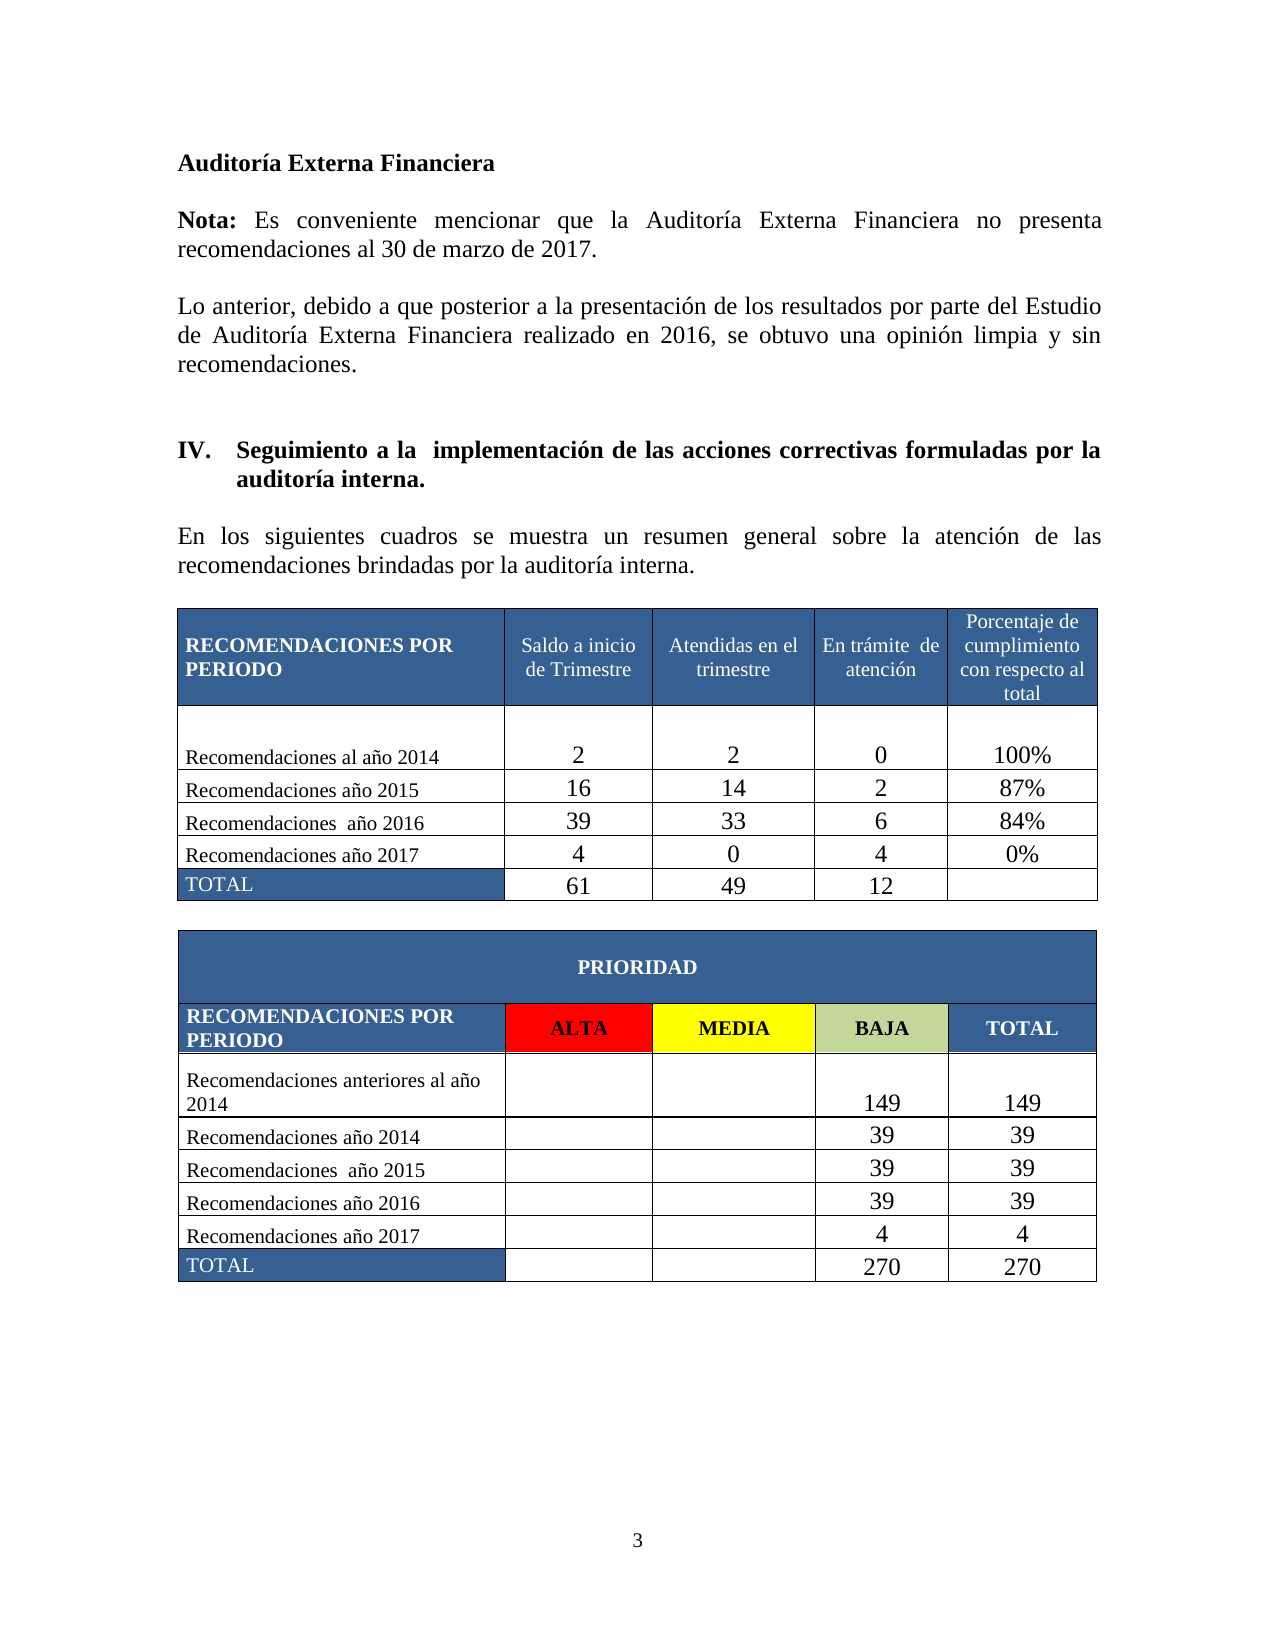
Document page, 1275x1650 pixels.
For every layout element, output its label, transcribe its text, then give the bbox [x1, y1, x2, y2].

table_cell 39 [816, 1183, 948, 1215]
table_cell [653, 1249, 815, 1281]
table_cell 149 [816, 1054, 948, 1116]
table_cell 2 [505, 706, 652, 769]
table_cell 33 [653, 803, 814, 834]
table_cell 16 [505, 770, 652, 802]
table_cell 39 [949, 1150, 1096, 1182]
table_cell 14 [653, 770, 814, 802]
table_header Porcentaje de cumplimiento con respecto al total [948, 609, 1097, 705]
table_cell BAJA [816, 1004, 948, 1052]
table_cell Recomendaciones año 2016 [179, 1183, 505, 1215]
table_cell Recomendaciones año 2017 [179, 1216, 505, 1248]
table_cell 39 [816, 1118, 948, 1149]
table_cell 87% [948, 770, 1097, 802]
table_cell [653, 1118, 815, 1149]
table_header Atendidas en el trimestre [653, 609, 814, 705]
table_header RECOMENDACIONES POR PERIODO [178, 609, 504, 705]
text Auditoría Externa Financiera [177, 148, 1103, 176]
table_cell MEDIA [653, 1004, 815, 1052]
table_cell TOTAL [949, 1004, 1096, 1052]
table_cell [653, 1216, 815, 1248]
table_cell [653, 1054, 815, 1116]
table_cell ALTA [506, 1004, 652, 1052]
table_cell [653, 1183, 815, 1215]
text Lo anterior, debido a que posterior a la presentación de los resultados por parte del Estudio de Auditoría Externa Financiera realizado en 2016, se obtuvo una opinión limpia y sin recomendaciones. [177, 291, 1103, 378]
table_cell 0% [948, 836, 1097, 867]
table_header PRIORIDAD [179, 931, 1096, 1003]
table_cell TOTAL [178, 869, 504, 900]
table_cell 2 [653, 706, 814, 769]
table_cell [506, 1150, 652, 1182]
table_cell Recomendaciones anteriores al año 2014 [179, 1054, 505, 1116]
table_header En trámite de atención [815, 609, 947, 705]
table_cell 4 [949, 1216, 1096, 1248]
table_cell 6 [815, 803, 947, 834]
table_cell [506, 1249, 652, 1281]
table_cell 4 [505, 836, 652, 867]
table_cell 49 [653, 869, 814, 900]
table_cell [948, 869, 1097, 900]
table_cell 84% [948, 803, 1097, 834]
table_cell Recomendaciones año 2014 [179, 1118, 505, 1149]
table_cell 39 [816, 1150, 948, 1182]
table_cell [506, 1216, 652, 1248]
table_cell 0 [815, 706, 947, 769]
table_cell 149 [949, 1054, 1096, 1116]
table_cell Recomendaciones año 2015 [179, 1150, 505, 1182]
table_cell Recomendaciones al año 2014 [178, 706, 504, 769]
table_cell 4 [816, 1216, 948, 1248]
table_cell 39 [949, 1183, 1096, 1215]
table_cell [506, 1183, 652, 1215]
table_cell 39 [505, 803, 652, 834]
table_cell 39 [949, 1118, 1096, 1149]
table_cell 2 [815, 770, 947, 802]
table_cell 0 [653, 836, 814, 867]
table_cell RECOMENDACIONES POR PERIODO [179, 1004, 505, 1052]
text IV. Seguimiento a la implementación de las acciones correctivas formuladas por la auditoría interna. [177, 435, 1103, 493]
table_cell Recomendaciones año 2016 [178, 803, 504, 834]
table_cell 270 [949, 1249, 1096, 1281]
table_cell Recomendaciones año 2015 [178, 770, 504, 802]
table_header Saldo a inicio de Trimestre [505, 609, 652, 705]
text Nota: Es conveniente mencionar que la Auditoría Externa Financiera no presenta recomendaciones al 30 de marzo de 2017. [177, 205, 1103, 263]
table_cell [506, 1118, 652, 1149]
table_cell [506, 1054, 652, 1116]
table_cell [653, 1150, 815, 1182]
table_cell 270 [816, 1249, 948, 1281]
table_cell 100% [948, 706, 1097, 769]
table_cell 12 [815, 869, 947, 900]
table_cell Recomendaciones año 2017 [178, 836, 504, 867]
table_cell TOTAL [179, 1249, 505, 1281]
table_cell 61 [505, 869, 652, 900]
text En los siguientes cuadros se muestra un resumen general sobre la atención de las recomendaciones brindadas por la auditoría interna. [177, 521, 1103, 579]
table_cell 4 [815, 836, 947, 867]
